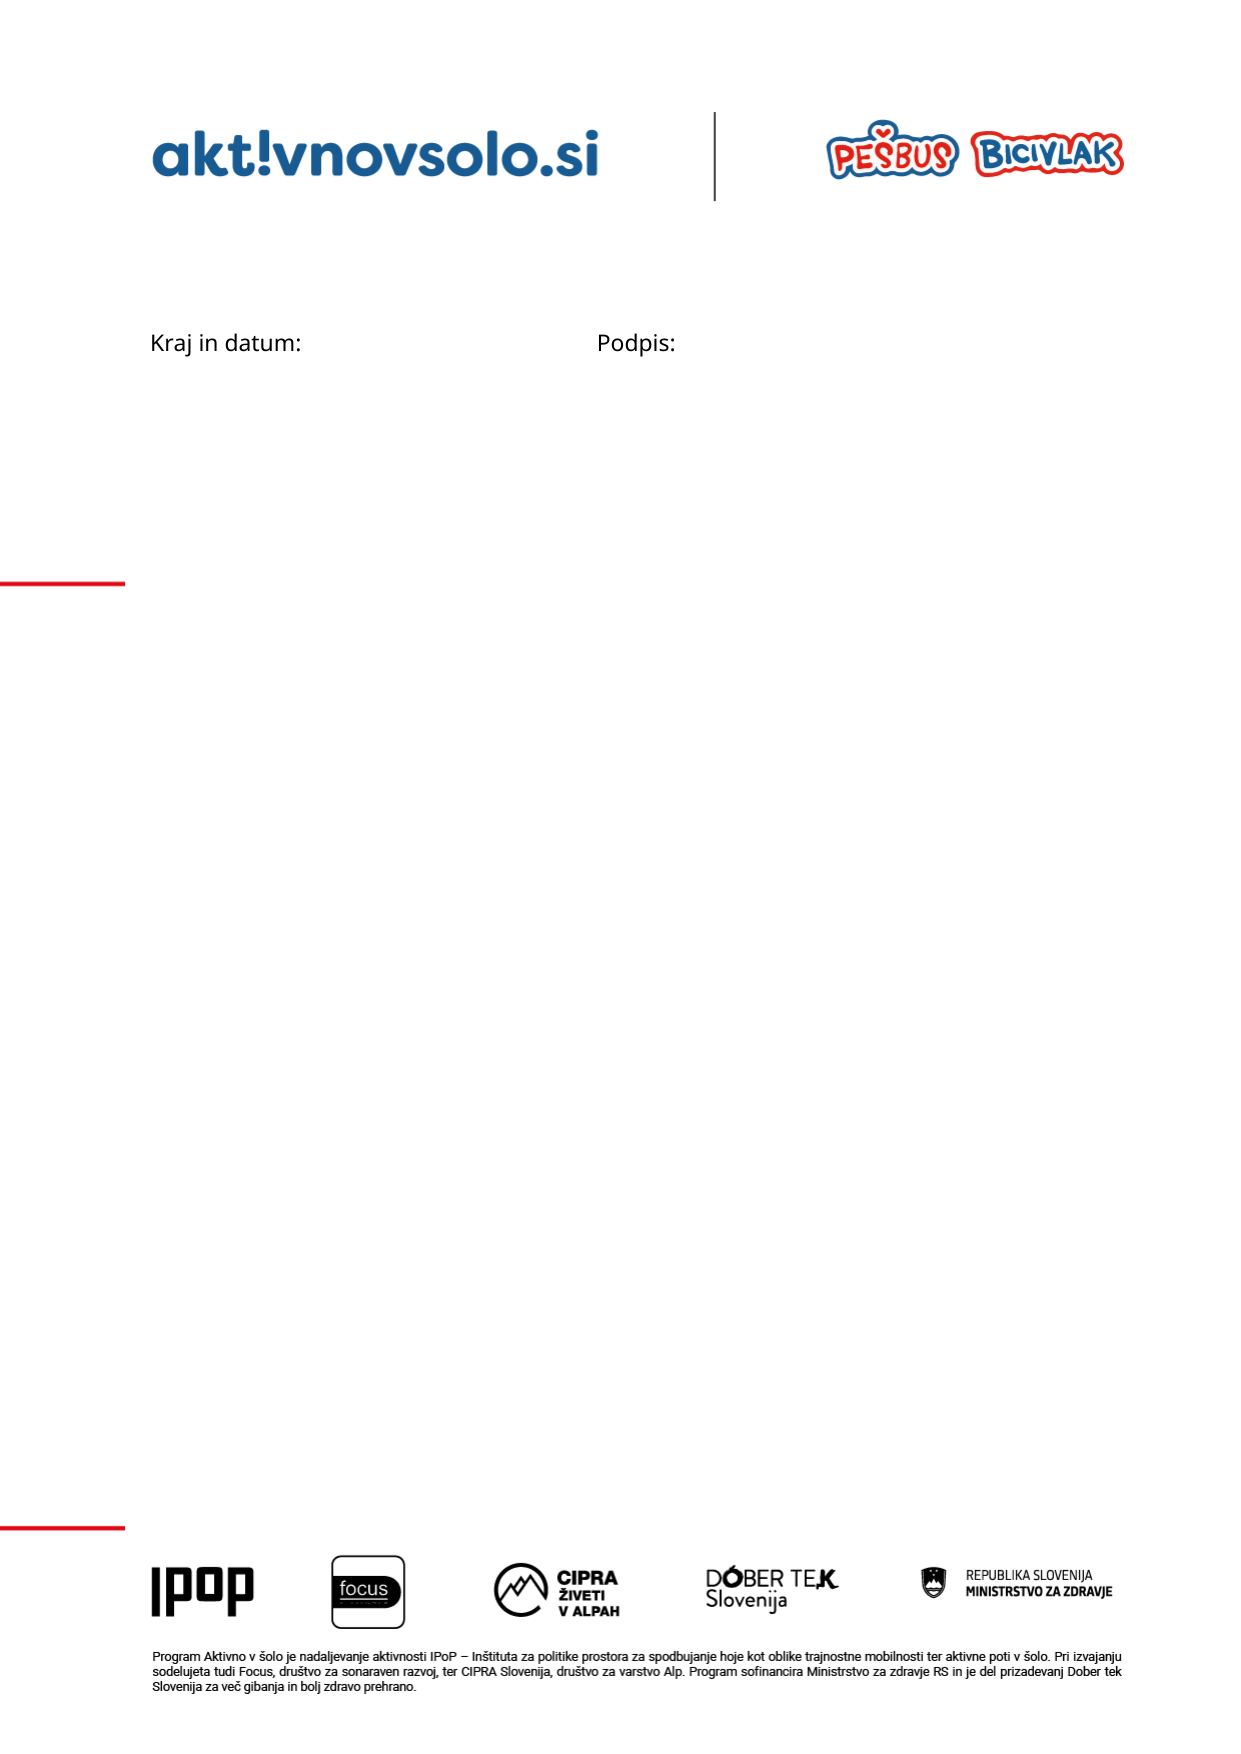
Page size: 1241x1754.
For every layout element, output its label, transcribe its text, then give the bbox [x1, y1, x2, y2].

picture [0, 0, 1239, 1754]
text Kraj in datum: Podpis: [150, 327, 1090, 358]
